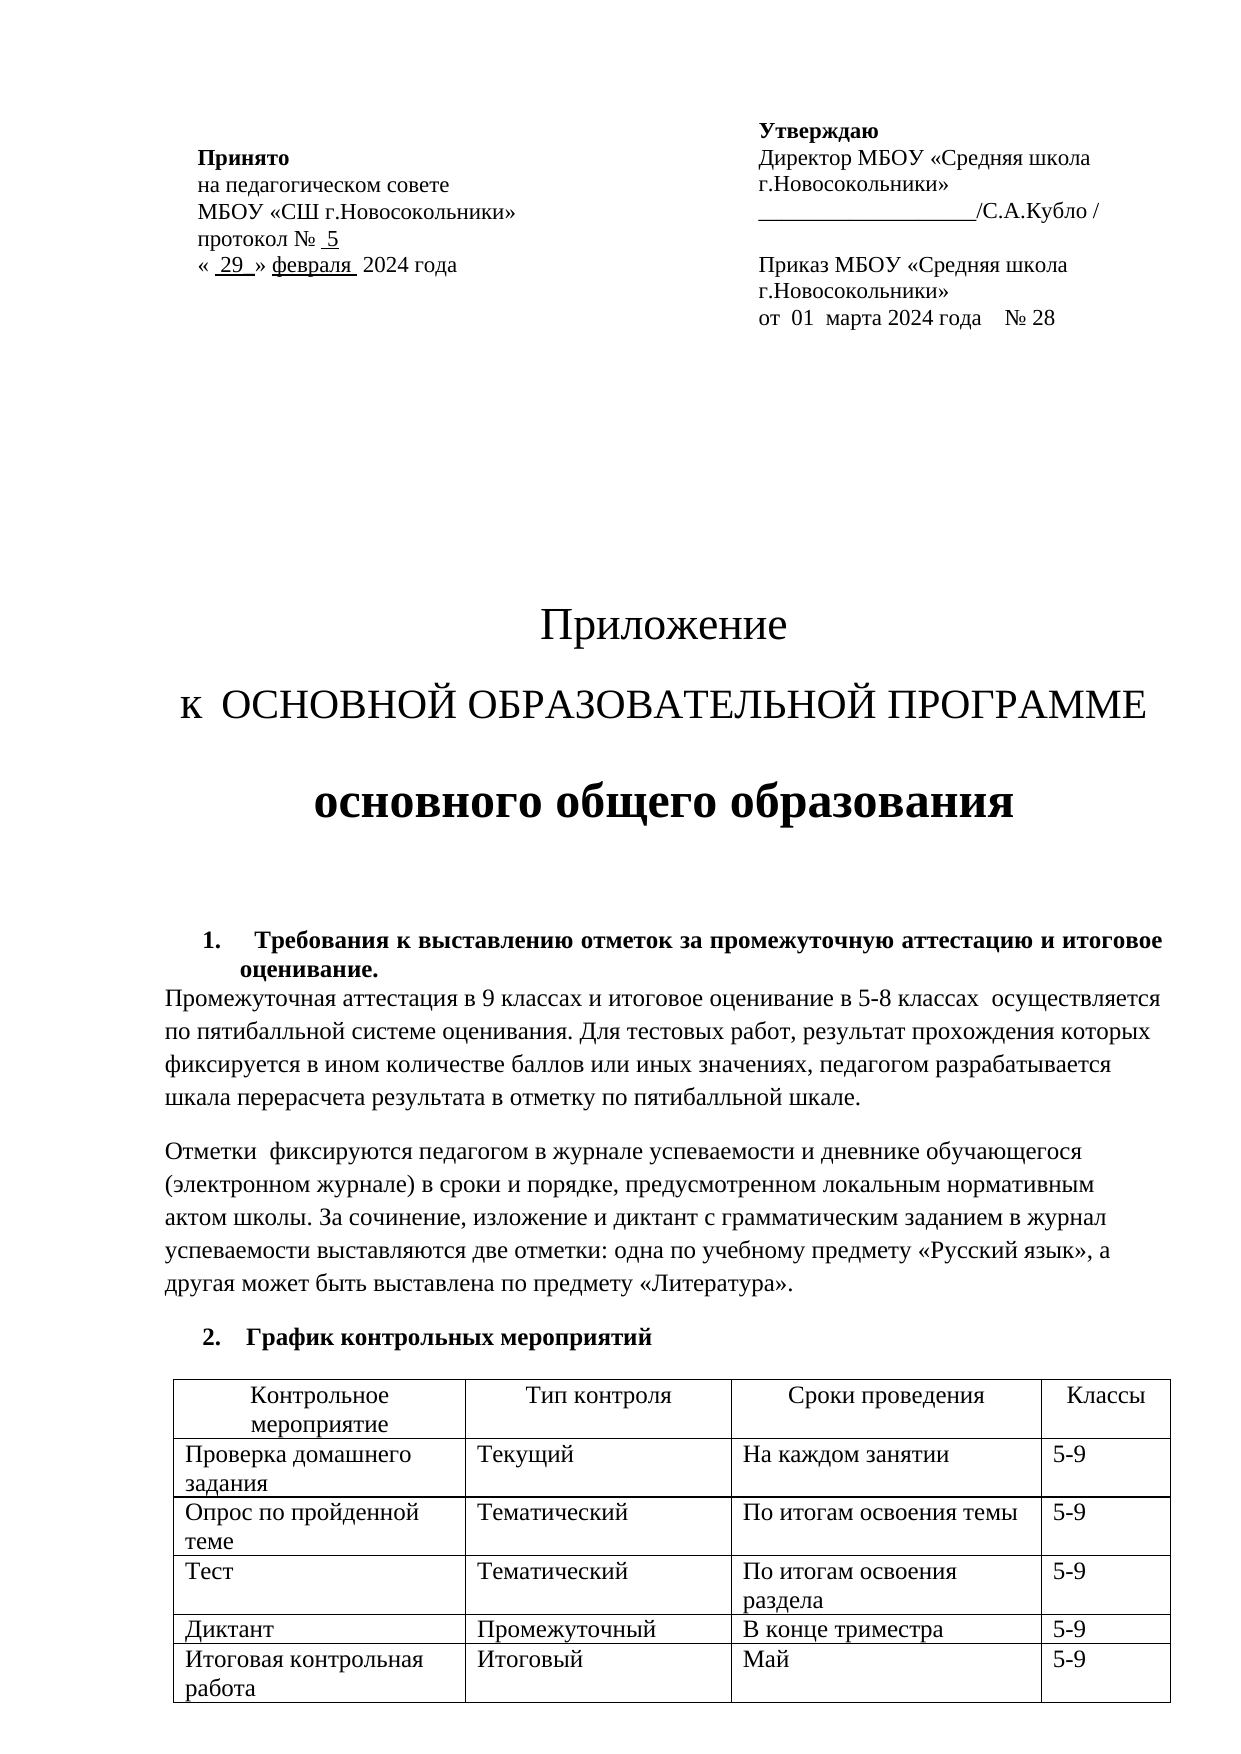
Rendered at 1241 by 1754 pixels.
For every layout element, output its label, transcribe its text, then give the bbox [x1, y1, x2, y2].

table_cell Тематический [466, 1556, 731, 1613]
table_header Принято на педагогическом совете МБОУ «СШ г.Новосокольники» протокол № 5 « 29_» февраля 2024 года [186, 117, 747, 359]
text к ОСНОВНОЙ ОБРАЗОВАТЕЛЬНОЙ ПРОГРАММЕ [164, 675, 1163, 728]
text Приложение [164, 596, 1163, 649]
table_cell Проверка домашнего задания [174, 1439, 465, 1496]
table_cell 5-9 [1042, 1498, 1170, 1555]
table_cell На каждом занятии [732, 1439, 1041, 1496]
table_cell Тест [174, 1556, 465, 1613]
table_cell Тематический [466, 1498, 731, 1555]
table_cell В конце триместра [732, 1615, 1041, 1643]
table_cell 5-9 [1042, 1556, 1170, 1613]
table_header Классы [1042, 1380, 1170, 1438]
text Отметки фиксируются педагогом в журнале успеваемости и дневнике обучающегося (электронном журнале) в сроки и порядке, предусмотренном локальным нормативным актом школы. За сочинение, изложение и диктант с грамматическим заданием в журнал успеваемости выставляются две отметки: одна по учебному предмету «Русский язык», а другая может быть выставлена по предмету «Литература». [164, 1136, 1163, 1297]
list Требования к выставлению отметок за промежуточную аттестацию и итоговое оценивание. [202, 925, 1163, 983]
table_header Тип контроля [466, 1380, 731, 1438]
table_cell Май [732, 1644, 1041, 1702]
table_cell По итогам освоения раздела [732, 1556, 1041, 1613]
table_header Сроки проведения [732, 1380, 1041, 1438]
text Промежуточная аттестация в 9 классах и итоговое оценивание в 5-8 классах осуществляется по пятибалльной системе оценивания. Для тестовых работ, результат прохождения которых фиксируется в ином количестве баллов или иных значениях, педагогом разрабатывается шкала перерасчета результата в отметку по пятибалльной шкале. [164, 983, 1163, 1111]
table_cell 5-9 [1042, 1644, 1170, 1702]
table_cell Итоговая контрольная работа [174, 1644, 465, 1702]
list График контрольных мероприятий [202, 1322, 1163, 1351]
text основного общего образования [164, 771, 1163, 829]
table_header Утверждаю Директор МБОУ «Средняя школа г.Новосокольники» ___________________/С.А.Кубло / Приказ МБОУ «Средняя школа г.Новосокольники» от 01 марта 2024 года № 28 [747, 117, 1161, 359]
table_cell По итогам освоения темы [732, 1498, 1041, 1555]
table_cell 5-9 [1042, 1615, 1170, 1643]
table_cell Диктант [174, 1615, 465, 1643]
table_cell Промежуточный [466, 1615, 731, 1643]
table_cell Итоговый [466, 1644, 731, 1702]
table_cell Текущий [466, 1439, 731, 1496]
table_header Контрольное мероприятие [174, 1380, 465, 1438]
table_cell Опрос по пройденной теме [174, 1498, 465, 1555]
table_cell 5-9 [1042, 1439, 1170, 1496]
